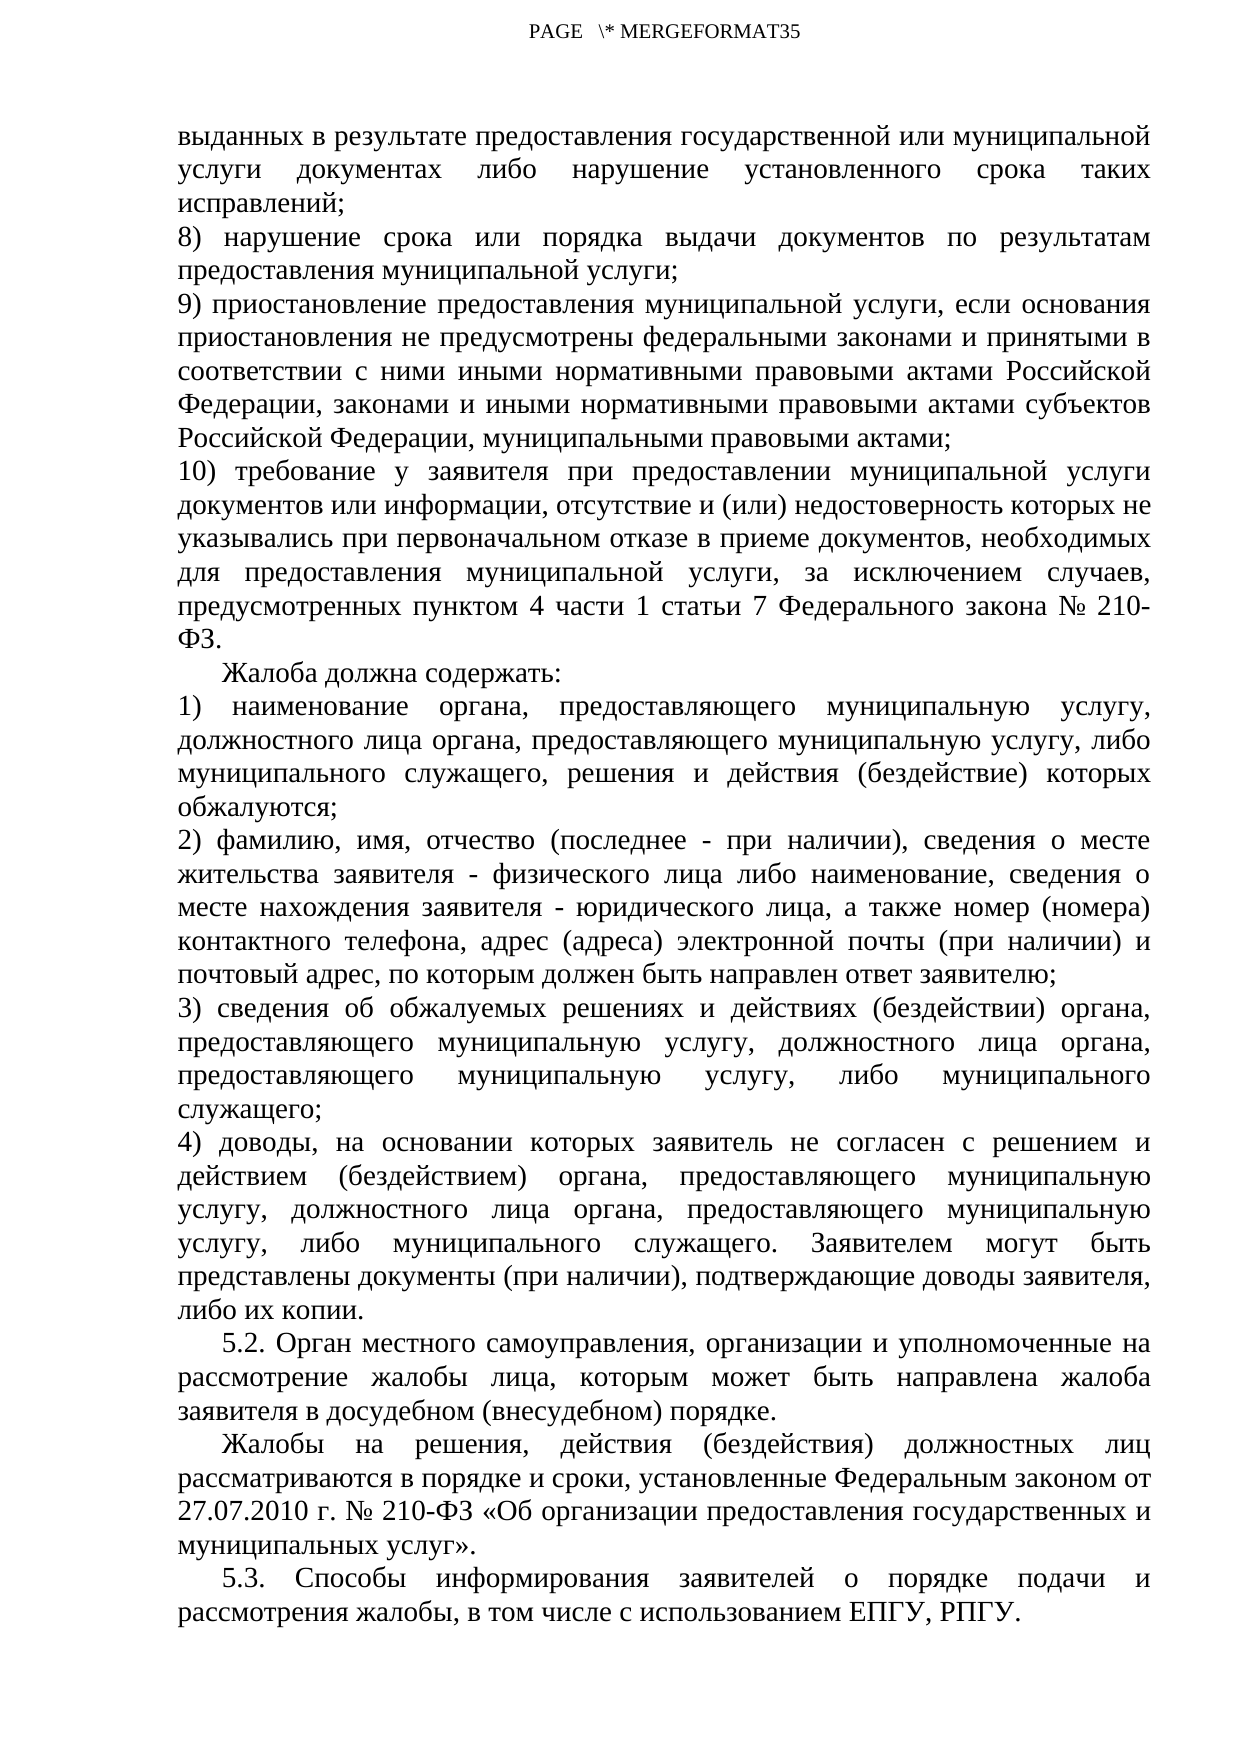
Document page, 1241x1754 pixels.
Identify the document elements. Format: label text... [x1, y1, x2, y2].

text 3) сведения об обжалуемых решениях и действиях (бездействии) органа, предоставляющего муниципальную услугу, должностного лица органа, предоставляющего муниципальную услугу, либо муниципального служащего; [177, 990, 1152, 1124]
text 9) приостановление предоставления муниципальной услуги, если основания приостановления не предусмотрены федеральными законами и принятыми в соответствии с ними иными нормативными правовыми актами Российской Федерации, законами и иными нормативными правовыми актами субъектов Российской Федерации, муниципальными правовыми актами; [177, 286, 1152, 453]
text 1) наименование органа, предоставляющего муниципальную услугу, должностного лица органа, предоставляющего муниципальную услугу, либо муниципального служащего, решения и действия (бездействие) которых обжалуются; [177, 688, 1152, 822]
text Жалоба должна содержать: [177, 655, 1152, 688]
text 5.3. Способы информирования заявителей о порядке подачи и рассмотрения жалобы, в том числе с использованием ЕПГУ, РПГУ. [177, 1560, 1152, 1627]
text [177, 118, 1152, 219]
text 8) нарушение срока или порядка выдачи документов по результатам предоставления муниципальной услуги; [177, 219, 1152, 286]
text 10) требование у заявителя при предоставлении муниципальной услуги документов или информации, отсутствие и (или) недостоверность которых не указывались при первоначальном отказе в приеме документов, необходимых для предоставления муниципальной услуги, за исключением случаев, предусмотренных пунктом 4 части 1 статьи 7 Федерального закона № 210- ФЗ. [177, 453, 1152, 655]
text 4) доводы, на основании которых заявитель не согласен с решением и действием (бездействием) органа, предоставляющего муниципальную услугу, должностного лица органа, предоставляющего муниципальную услугу, либо муниципального служащего. Заявителем могут быть представлены документы (при наличии), подтверждающие доводы заявителя, либо их копии. [177, 1124, 1152, 1326]
text 2) фамилию, имя, отчество (последнее - при наличии), сведения о месте жительства заявителя - физического лица либо наименование, сведения о месте нахождения заявителя - юридического лица, а также номер (номера) контактного телефона, адрес (адреса) электронной почты (при наличии) и почтовый адрес, по которым должен быть направлен ответ заявителю; [177, 822, 1152, 990]
text Жалобы на решения, действия (бездействия) должностных лиц рассматриваются в порядке и сроки, установленные Федеральным законом от 27.07.2010 г. № 210-ФЗ «Об организации предоставления государственных и муниципальных услуг». [177, 1426, 1152, 1560]
text 5.2. Орган местного самоуправления, организации и уполномоченные на рассмотрение жалобы лица, которым может быть направлена жалоба заявителя в досудебном (внесудебном) порядке. [177, 1326, 1152, 1426]
